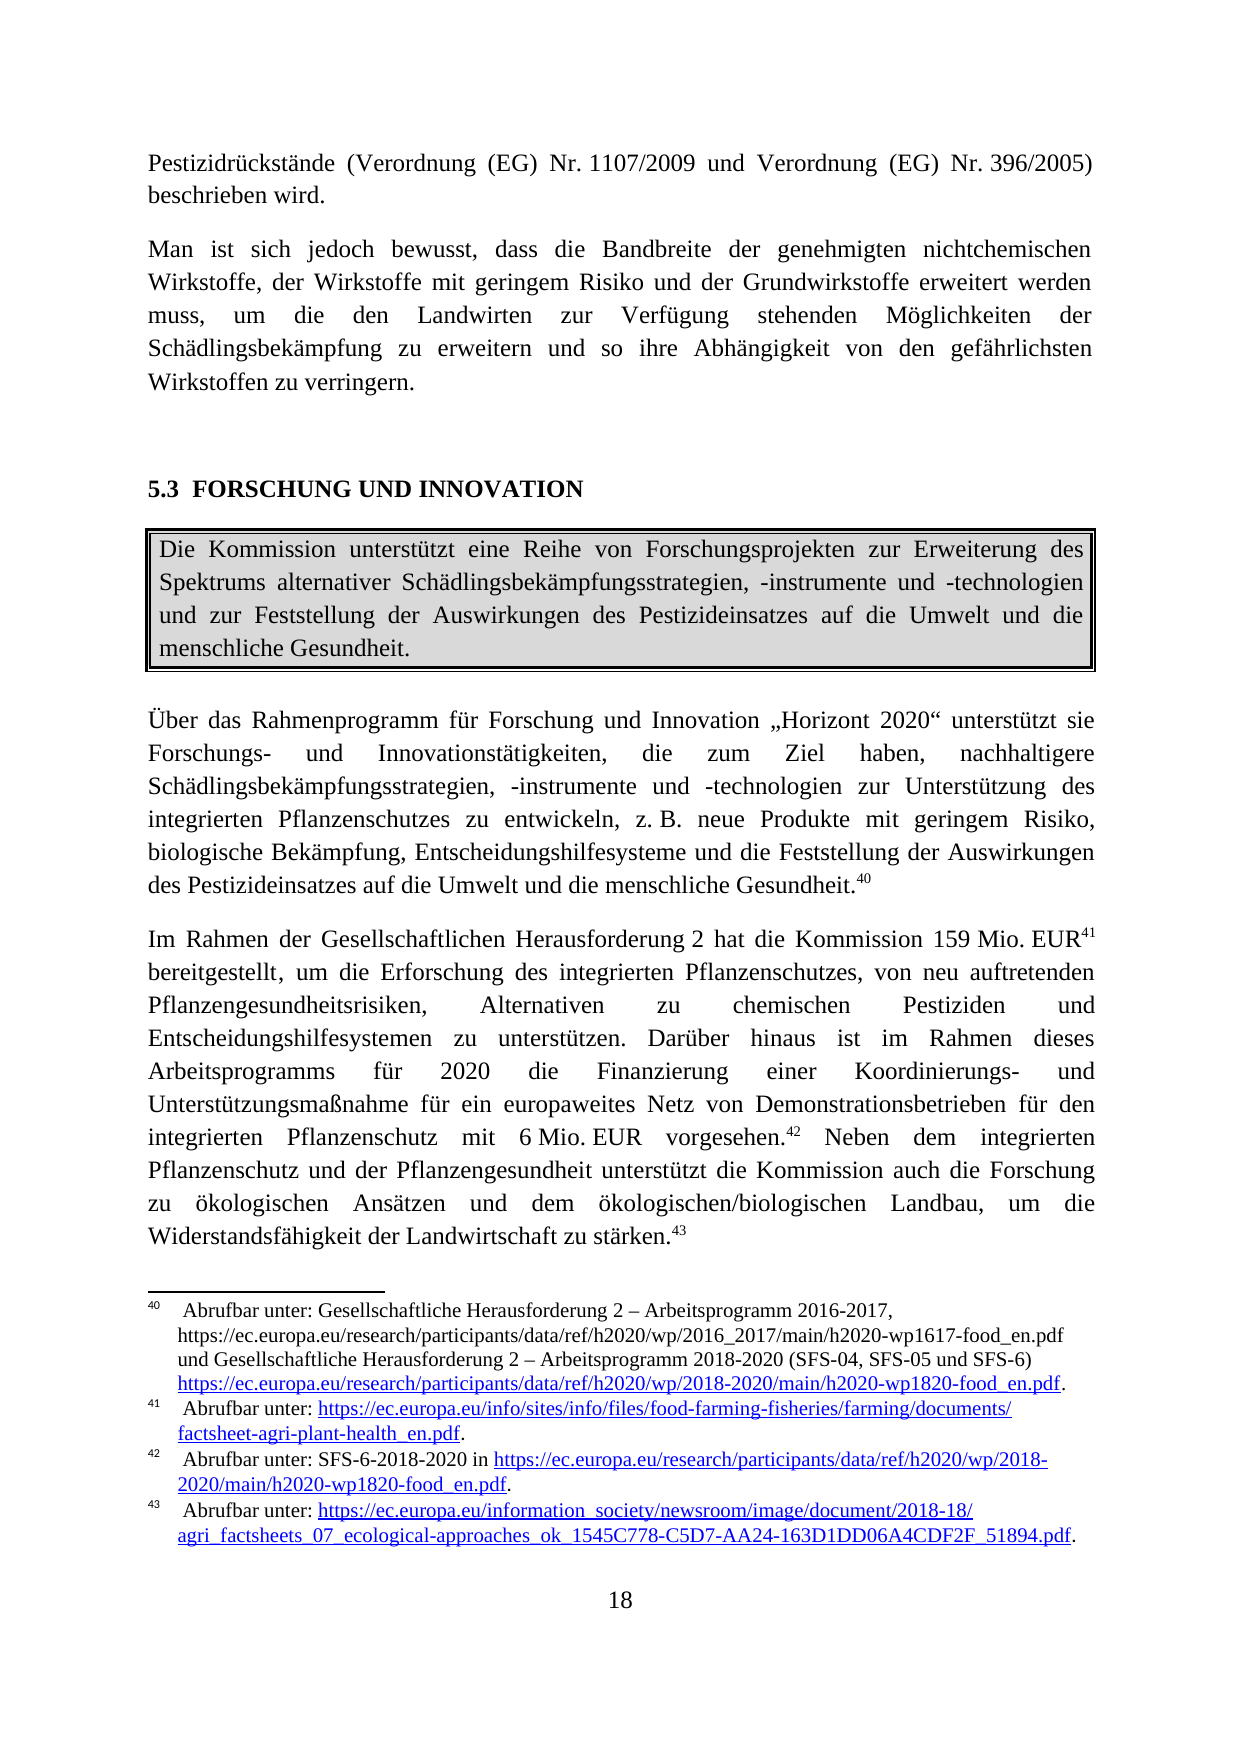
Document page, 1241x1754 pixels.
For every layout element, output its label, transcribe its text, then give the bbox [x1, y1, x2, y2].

text Man ist sich jedoch bewusst, dass die Bandbreite der genehmigten nichtchemischen Wirkstoffe, der Wirkstoffe mit geringem Risiko und der Grundwirkstoffe erweitert werden muss, um die den Landwirten zur Verfügung stehenden Möglichkeiten der Schädlingsbekämpfung zu erweitern und so ihre Abhängigkeit von den gefährlichsten Wirkstoffen zu verringern. [148, 234, 1093, 395]
list FORSCHUNG UND INNOVATION [148, 474, 1093, 503]
text Im Rahmen der Gesellschaftlichen Herausforderung 2 hat die Kommission 159 Mio. EUR bereitgestellt‚ um die Erforschung des integrierten Pflanzenschutzes, von neu auftretenden Pflanzengesundheitsrisiken, Alternativen zu chemischen Pestiziden und Entscheidungshilfesystemen zu unterstützen. Darüber hinaus ist im Rahmen dieses Arbeitsprogramms für 2020 die Finanzierung einer Koordinierungs- und Unterstützungsmaßnahme für ein europaweites Netz von Demonstrationsbetrieben für den integrierten Pflanzenschutz mit 6 Mio. EUR vorgesehen. Neben dem integrierten Pflanzenschutz und der Pflanzengesundheit unterstützt die Kommission auch die Forschung zu ökologischen Ansätzen und dem ökologischen/biologischen Landbau, um die Widerstandsfähigkeit der Landwirtschaft zu stärken. [148, 924, 1096, 1250]
text Über das Rahmenprogramm für Forschung und Innovation „Horizont 2020“ unterstützt sie Forschungs- und Innovationstätigkeiten, die zum Ziel haben, nachhaltigere Schädlingsbekämpfungsstrategien, -instrumente und -technologien zur Unterstützung des integrierten Pflanzenschutzes zu entwickeln, z. B. neue Produkte mit geringem Risiko, biologische Bekämpfung, Entscheidungshilfesysteme und die Feststellung der Auswirkungen des Pestizideinsatzes auf die Umwelt und die menschliche Gesundheit. [148, 705, 1096, 899]
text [148, 148, 1093, 209]
table_header Die Kommission unterstützt eine Reihe von Forschungsprojekten zur Erweiterung des Spektrums alternativer Schädlingsbekämpfungsstrategien, -instrumente und -technologien und zur Feststellung der Auswirkungen des Pestizideinsatzes auf die Umwelt und die menschliche Gesundheit. [151, 534, 1090, 666]
